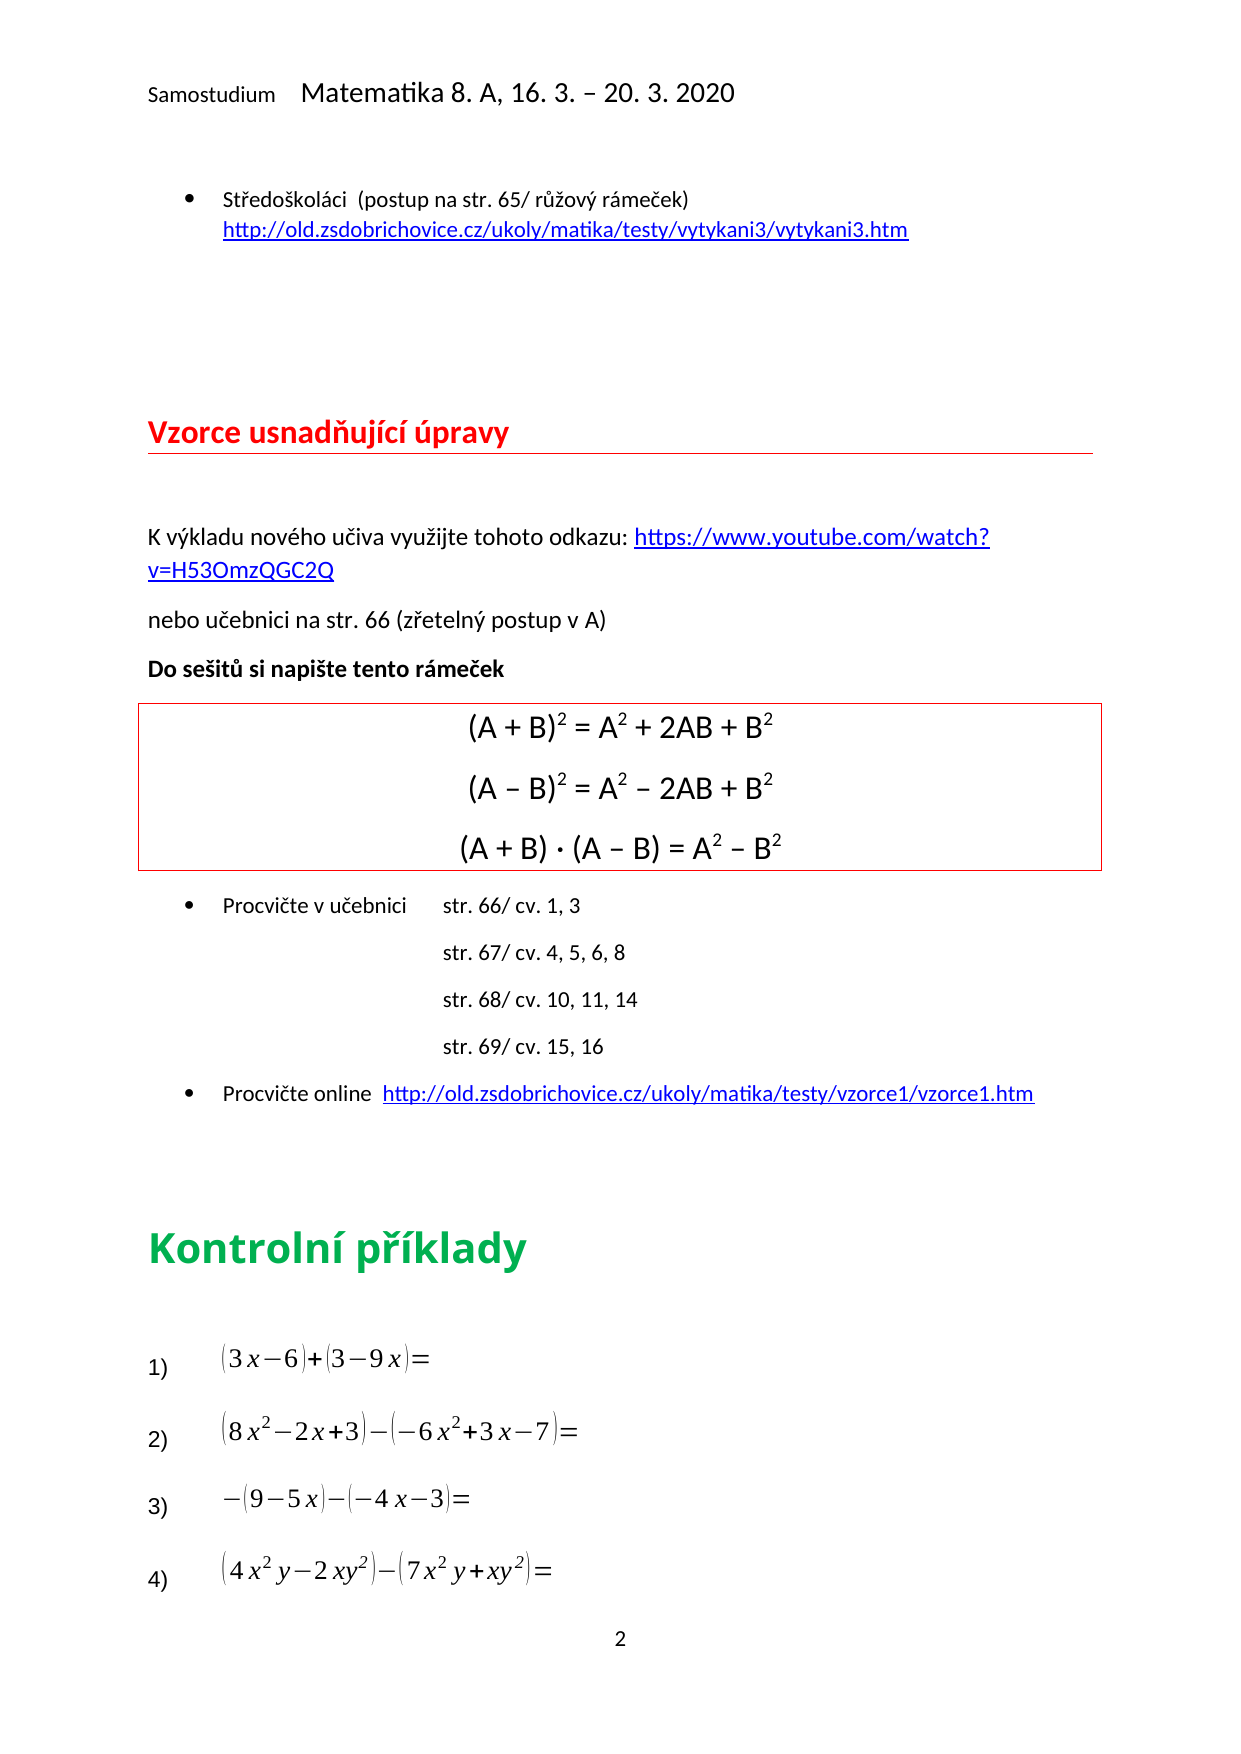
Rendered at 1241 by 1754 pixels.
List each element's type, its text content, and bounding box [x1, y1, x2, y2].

text str. 68/ cv. 10, 11, 14 [148, 985, 1093, 1013]
text Vzorce usnadňující úpravy [148, 411, 1093, 453]
text str. 67/ cv. 4, 5, 6, 8 [148, 938, 1093, 966]
text Do sešitů si napište tento rámeček [148, 653, 1093, 684]
text nebo učebnici na str. 66 (zřetelný postup v A) [148, 604, 1093, 634]
text 2) [148, 1410, 1093, 1452]
text (A + B) · (A – B) = A2 – B2 [139, 824, 1101, 870]
text (A – B)2 = A2 – 2AB + B2 [139, 764, 1101, 807]
text K výkladu nového učiva využijte tohoto odkazu: https://www.youtube.com/watch?v=H53OmzQGC2Q [148, 521, 1093, 585]
list Středoškoláci (postup na str. 65/ růžový rámeček) http://old.zsdobrichovice.cz/ukoly/matika/testy/vytykani3/vytykani3.htm [185, 185, 1093, 243]
list Procvičte online http://old.zsdobrichovice.cz/ukoly/matika/testy/vzorce1/vzorce1.htm [185, 1079, 1093, 1107]
list Procvičte v učebnici str. 66/ cv. 1, 3 [185, 891, 1093, 919]
text 4) [148, 1549, 1093, 1592]
text 1) [148, 1342, 1093, 1380]
text str. 69/ cv. 15, 16 [148, 1032, 1093, 1060]
text Kontrolní příklady [148, 1219, 1093, 1276]
text (A + B)2 = A2 + 2AB + B2 [139, 704, 1101, 747]
text 3) [148, 1482, 1093, 1520]
